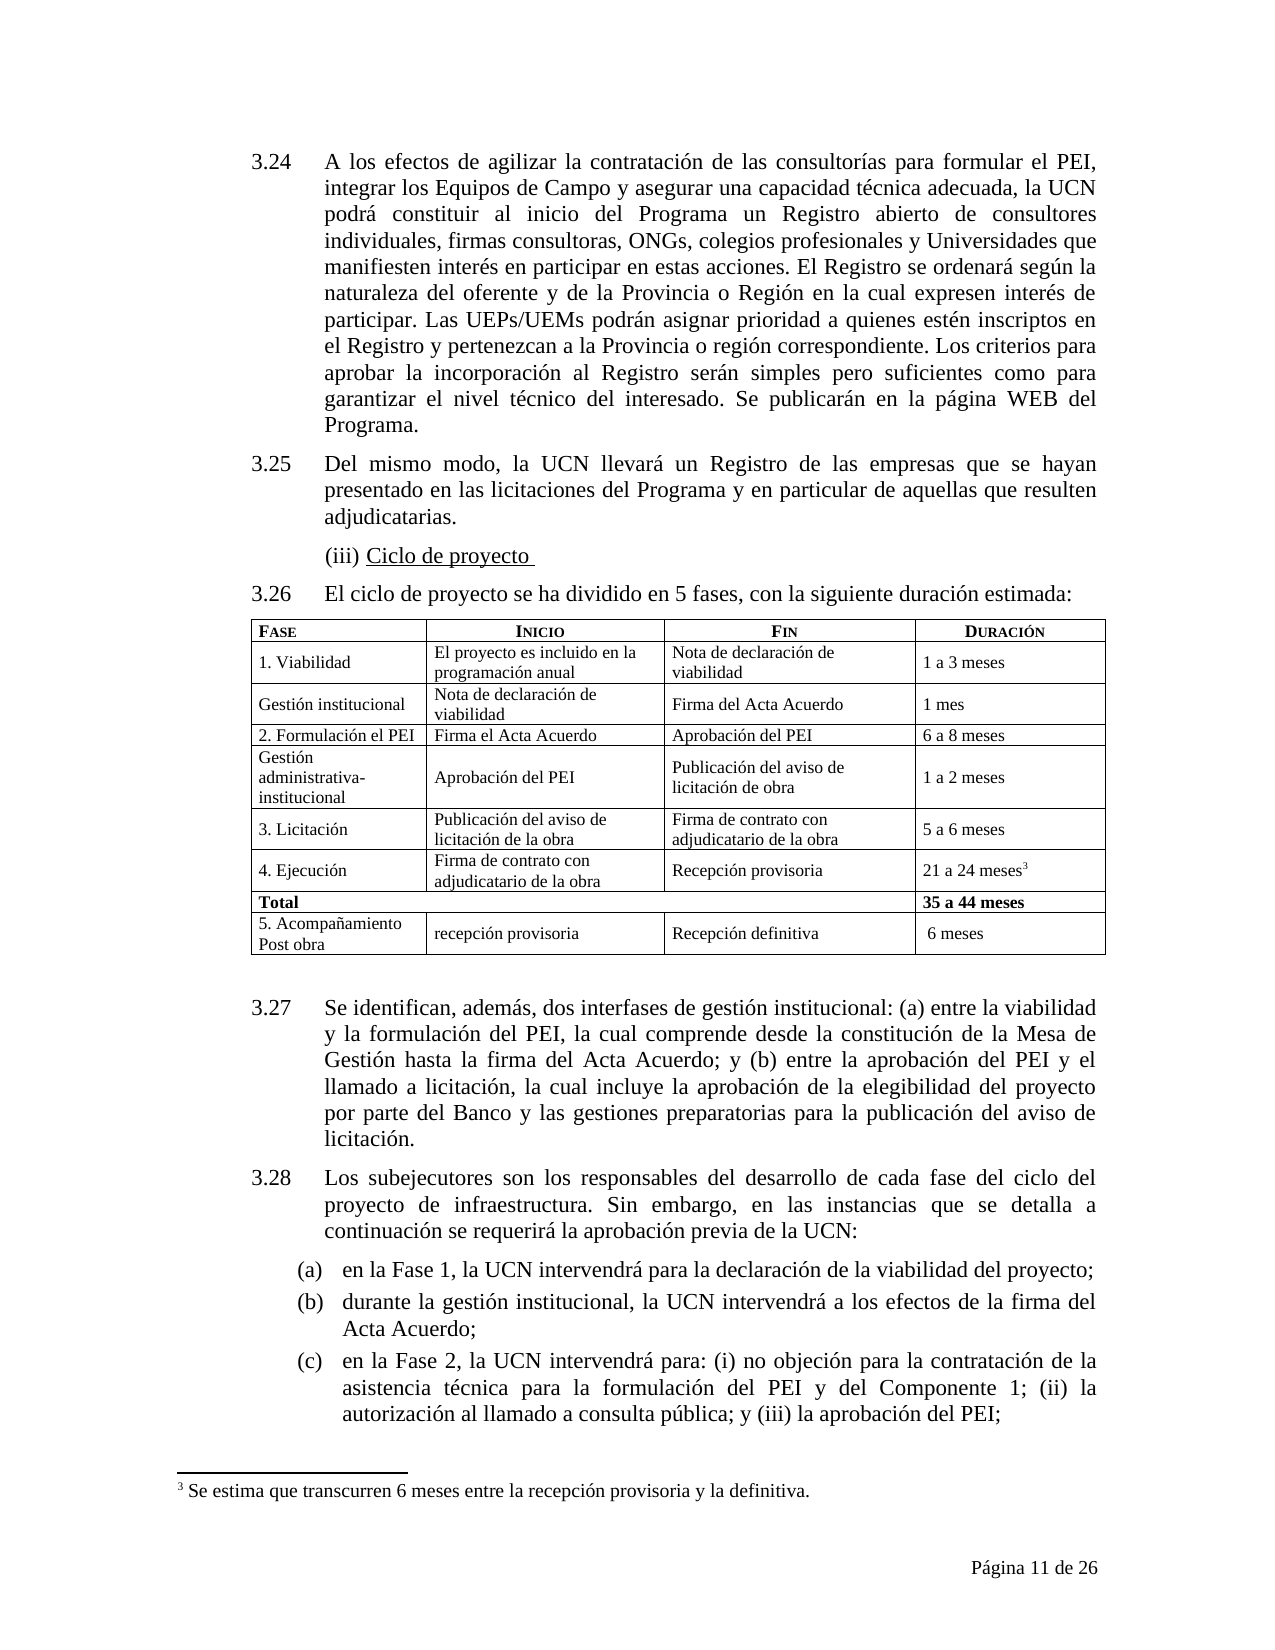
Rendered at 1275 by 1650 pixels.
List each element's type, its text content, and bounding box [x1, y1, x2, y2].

table_cell Firma del Acta Acuerdo [665, 684, 915, 724]
text Ciclo de proyecto [325, 542, 1098, 568]
table_cell Firma de contrato con adjudicatario de la obra [665, 809, 915, 849]
list El ciclo de proyecto se ha dividido en 5 fases, con la siguiente duración estimada: [251, 581, 1098, 607]
list Los subejecutores son los responsables del desarrollo de cada fase del ciclo del proyecto de infraestructura. Sin embargo, en las instancias que se detalla a continuación se requerirá la aprobación previa de : [251, 1164, 1098, 1243]
table_cell Recepción definitiva [665, 913, 915, 954]
table_cell Publicación del aviso de licitación de la obra [427, 809, 664, 849]
table_cell 4. Ejecución [252, 850, 426, 891]
table_cell Gestión administrativa-institucional [252, 746, 426, 807]
table_cell Aprobación del [665, 725, 915, 745]
table_cell El proyecto es incluido en la programación anual [427, 642, 664, 682]
table_cell Aprobación del [427, 746, 664, 807]
table_cell 3 meses [916, 642, 1105, 682]
table_cell 6 meses [916, 809, 1105, 849]
table_cell 24 meses [916, 850, 1105, 891]
table_cell Publicación del aviso de licitación de obra [665, 746, 915, 807]
list A los efectos de agilizar la contratación de las consultorías para formular el , integrar los Equipos de Campo y asegurar una capacidad técnica adecuada, podrá constituir al inicio del Programa un Registro abierto de consultores individuales, firmas consultoras, ONGs, colegios profesionales y Universidades que manifiesten interés en participar en estas acciones. El Registro se ordenará según la naturaleza del oferente y de o Región en la cual expresen interés de participar. Las UEPs/UEMs podrán asignar prioridad a quienes estén inscriptos en el Registro y pertenezcan a o región correspondiente. Los criterios para aprobar la incorporación al Registro serán simples pero suficientes como para garantizar el nivel técnico del interesado. Se publicarán en la página del Programa. [251, 148, 1098, 438]
table_cell 3. Licitación [252, 809, 426, 849]
table_header Duración [916, 620, 1105, 641]
table_cell Gestión institucional [252, 684, 426, 724]
table_cell 8 meses [916, 725, 1105, 745]
table_cell 2. Formulación el [252, 725, 426, 745]
table_cell 6 meses [916, 913, 1105, 954]
table_cell Firma el Acta Acuerdo [427, 725, 664, 745]
table_header Fase [252, 620, 426, 641]
table_cell Nota de declaración de viabilidad [665, 642, 915, 682]
table_cell 5. Acompañamiento Post obra [252, 913, 426, 954]
table_cell Recepción provisoria [665, 850, 915, 891]
table_cell 44 meses [916, 892, 1105, 912]
table_cell Total [252, 892, 915, 912]
list Del mismo modo, llevará un Registro de las empresas que se hayan presentado en las licitaciones del Programa y en particular de aquellas que resulten adjudicatarias. [251, 450, 1098, 529]
table_header Inicio [427, 620, 664, 641]
table_cell 1. Viabilidad [252, 642, 426, 682]
text durante la gestión institucional, intervendrá a los efectos de la firma del Acta Acuerdo; [297, 1288, 1098, 1341]
list Se identifican, además, dos interfases de gestión institucional: (a) entre la viabilidad y la formulación del , la cual comprende desde la constitución de de Gestión hasta la firma del Acta Acuerdo; y (b) entre la aprobación del y el llamado a licitación, la cual incluye la aprobación de la elegibilidad del proyecto por parte del Banco y las gestiones preparatorias para la publicación del aviso de licitación. [251, 994, 1098, 1152]
table_cell 1 mes [916, 684, 1105, 724]
text en 2, intervendrá para: (i) no objeción para la contratación de la asistencia técnica para la formulación del y del Componente 1; (ii) la autorización al llamado a consulta pública; y (iii) la aprobación del PEI; [297, 1347, 1098, 1426]
table_cell Nota de declaración de viabilidad [427, 684, 664, 724]
table_header Fin [665, 620, 915, 641]
text en 1, intervendrá para la declaración de la viabilidad del proyecto; [297, 1256, 1098, 1282]
table_cell recepción provisoria [427, 913, 664, 954]
table_cell Firma de contrato con adjudicatario de la obra [427, 850, 664, 891]
table_cell 2 meses [916, 746, 1105, 807]
